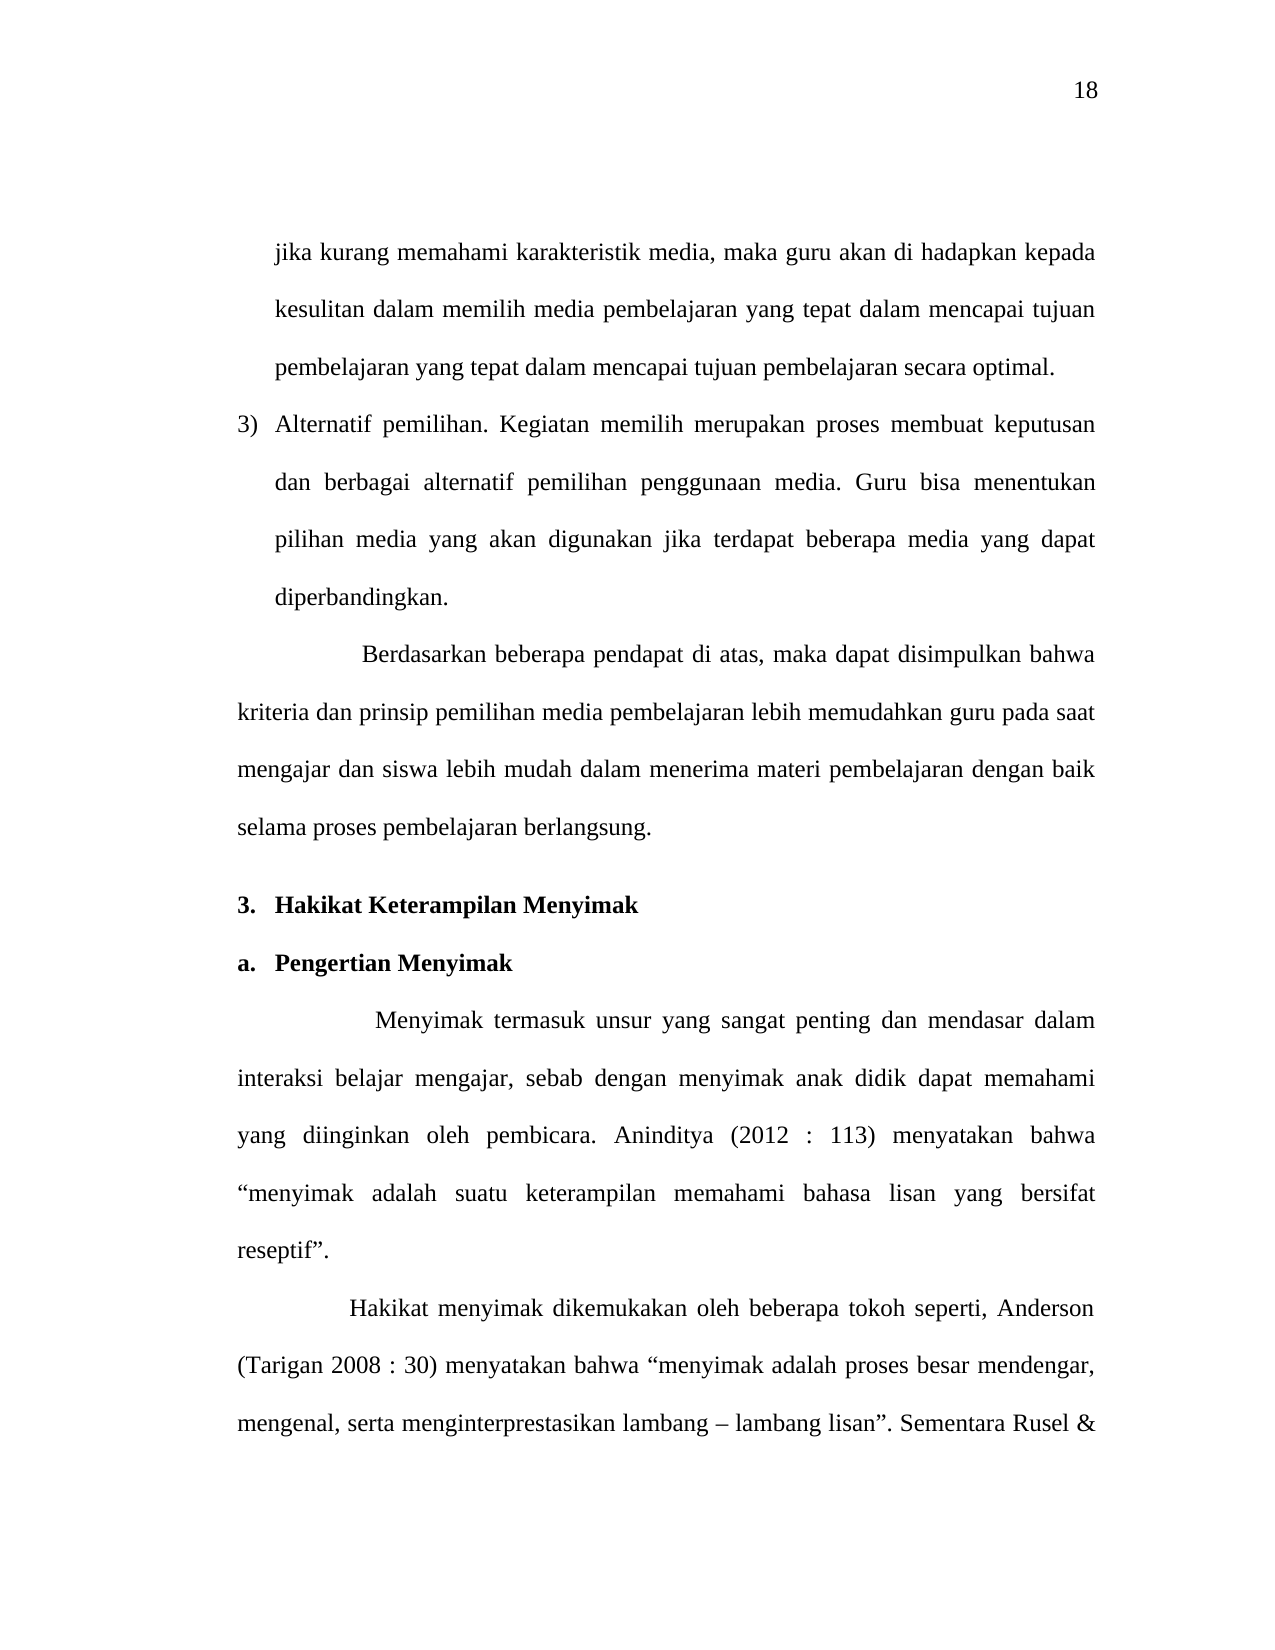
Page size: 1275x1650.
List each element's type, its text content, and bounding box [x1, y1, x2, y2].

text Berdasarkan beberapa pendapat di atas, maka dapat disimpulkan bahwa kriteria dan prinsip pemilihan media pembelajaran lebih memudahkan guru pada saat mengajar dan siswa lebih mudah dalam menerima materi pembelajaran dengan baik selama proses pembelajaran berlangsung. [237, 639, 1096, 841]
list Pengertian Menyimak [237, 948, 1096, 977]
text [237, 1293, 1096, 1437]
text Menyimak termasuk unsur yang sangat penting dan mendasar dalam interaksi belajar mengajar, sebab dengan menyimak anak didik dapat memahami yang diinginkan oleh pembicara. Aninditya (2012 : 113) menyatakan bahwa “menyimak adalah suatu keterampilan memahami bahasa lisan yang bersifat reseptif”. [237, 1005, 1096, 1264]
list Hakikat Keterampilan Menyimak [237, 890, 1096, 919]
list Alternatif pemilihan. Kegiatan memilih merupakan proses membuat keputusan dan berbagai alternatif pemilihan penggunaan media. Guru bisa menentukan pilihan media yang akan digunakan jika terdapat beberapa media yang dapat diperbandingkan. [237, 409, 1096, 611]
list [237, 237, 1096, 381]
